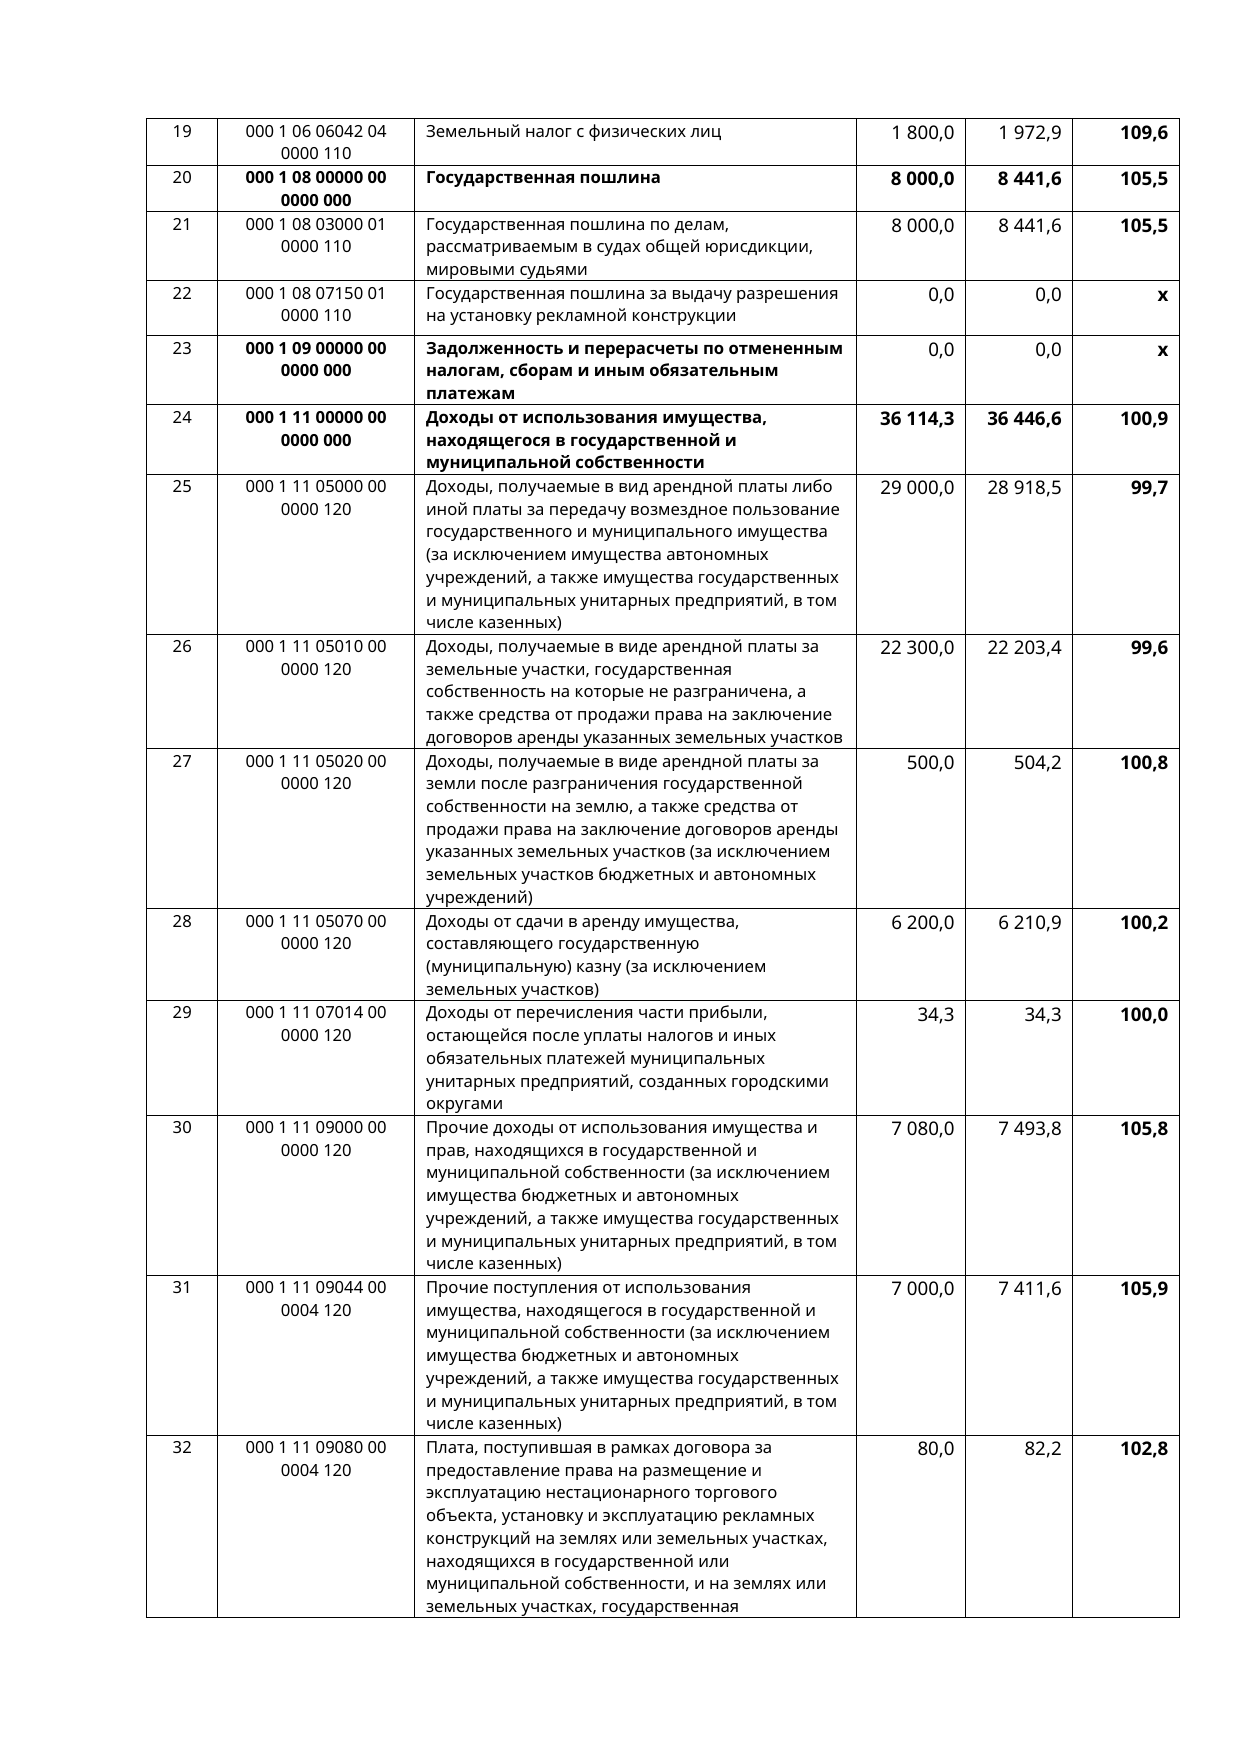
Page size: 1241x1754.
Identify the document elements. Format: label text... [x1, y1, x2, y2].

table_cell 6 200,0 [857, 909, 965, 1000]
table_cell 000 1 11 05070 00 0000 120 [218, 909, 414, 1000]
table_cell 34,3 [857, 1001, 965, 1114]
table_cell 7 000,0 [857, 1276, 965, 1434]
table_cell 32 [147, 1436, 217, 1617]
table_cell Прочие поступления от использования имущества, находящегося в государственной и муниципальной собственности (за исключением имущества бюджетных и автономных учреждений, а также имущества государственных и муниципальных унитарных предприятий, в том числе казенных) [415, 1276, 856, 1434]
table_cell 82,2 [966, 1436, 1072, 1617]
table_cell 21 [147, 212, 217, 280]
table_cell 29 000,0 [857, 475, 965, 633]
table_cell Доходы, получаемые в виде арендной платы за земли после разграничения государственной собственности на землю, а также средства от продажи права на заключение договоров аренды указанных земельных участков (за исключением земельных участков бюджетных и автономных учреждений) [415, 749, 856, 908]
table_cell Прочие доходы от использования имущества и прав, находящихся в государственной и муниципальной собственности (за исключением имущества бюджетных и автономных учреждений, а также имущества государственных и муниципальных унитарных предприятий, в том числе казенных) [415, 1116, 856, 1274]
table_cell 105,8 [1073, 1116, 1179, 1274]
table_cell 100,8 [1073, 749, 1179, 908]
table_cell 0,0 [966, 336, 1072, 404]
table_cell 000 1 11 00000 00 0000 000 [218, 405, 414, 473]
table_cell 26 [147, 635, 217, 748]
table_cell 31 [147, 1276, 217, 1434]
table_cell 100,2 [1073, 909, 1179, 1000]
table_cell Доходы от перечисления части прибыли, остающейся после уплаты налогов и иных обязательных платежей муниципальных унитарных предприятий, созданных городскими округами [415, 1001, 856, 1114]
table_cell 6 210,9 [966, 909, 1072, 1000]
table_cell 99,7 [1073, 475, 1179, 633]
table_cell 7 411,6 [966, 1276, 1072, 1434]
table_cell Доходы, получаемые в вид арендной платы либо иной платы за передачу возмездное пользование государственного и муниципального имущества (за исключением имущества автономных учреждений, а также имущества государственных и муниципальных унитарных предприятий, в том числе казенных) [415, 475, 856, 633]
table_cell 8 441,6 [966, 166, 1072, 211]
table_cell 28 918,5 [966, 475, 1072, 633]
table_cell 27 [147, 749, 217, 908]
table_cell 7 080,0 [857, 1116, 965, 1274]
table_cell 22 [147, 281, 217, 335]
table_cell 000 1 09 00000 00 0000 000 [218, 336, 414, 404]
table_cell 105,5 [1073, 166, 1179, 211]
table_cell х [1073, 281, 1179, 335]
table_cell 102,8 [1073, 1436, 1179, 1617]
table_cell 504,2 [966, 749, 1072, 908]
table_cell 000 1 08 03000 01 0000 110 [218, 212, 414, 280]
table_cell Доходы от сдачи в аренду имущества, составляющего государственную (муниципальную) казну (за исключением земельных участков) [415, 909, 856, 1000]
table_cell 0,0 [857, 281, 965, 335]
table_cell 24 [147, 405, 217, 473]
table_cell 34,3 [966, 1001, 1072, 1114]
table_cell Земельный налог с физических лиц [415, 119, 856, 164]
table_cell 500,0 [857, 749, 965, 908]
table_cell 19 [147, 119, 217, 164]
table_cell 000 1 11 09044 00 0004 120 [218, 1276, 414, 1434]
table_cell Государственная пошлина [415, 166, 856, 211]
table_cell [415, 1436, 856, 1617]
table_cell 0,0 [857, 336, 965, 404]
table_cell 0,0 [966, 281, 1072, 335]
table_cell 105,9 [1073, 1276, 1179, 1434]
table_cell 000 1 11 09000 00 0000 120 [218, 1116, 414, 1274]
table_cell Доходы от использования имущества, находящегося в государственной и муниципальной собственности [415, 405, 856, 473]
table_cell 1 800,0 [857, 119, 965, 164]
table_cell 100,9 [1073, 405, 1179, 473]
table_cell 23 [147, 336, 217, 404]
table_cell 30 [147, 1116, 217, 1274]
table_cell 80,0 [857, 1436, 965, 1617]
table_cell 99,6 [1073, 635, 1179, 748]
table_cell 8 441,6 [966, 212, 1072, 280]
table_cell Государственная пошлина по делам, рассматриваемым в судах общей юрисдикции, мировыми судьями [415, 212, 856, 280]
table_cell Задолженность и перерасчеты по отмененным налогам, сборам и иным обязательным платежам [415, 336, 856, 404]
table_cell 000 1 06 06042 04 0000 110 [218, 119, 414, 164]
table_cell 25 [147, 475, 217, 633]
table_cell 22 300,0 [857, 635, 965, 748]
table_cell Государственная пошлина за выдачу разрешения на установку рекламной конструкции [415, 281, 856, 335]
table_cell 000 1 08 07150 01 0000 110 [218, 281, 414, 335]
table_cell 000 1 11 05000 00 0000 120 [218, 475, 414, 633]
table_cell х [1073, 336, 1179, 404]
table_cell 20 [147, 166, 217, 211]
table_cell 000 1 11 07014 00 0000 120 [218, 1001, 414, 1114]
table_cell 36 114,3 [857, 405, 965, 473]
table_cell 000 1 11 05010 00 0000 120 [218, 635, 414, 748]
table_cell 100,0 [1073, 1001, 1179, 1114]
table_cell 28 [147, 909, 217, 1000]
table_cell 36 446,6 [966, 405, 1072, 473]
table_cell 000 1 08 00000 00 0000 000 [218, 166, 414, 211]
table_cell 8 000,0 [857, 212, 965, 280]
table_cell 8 000,0 [857, 166, 965, 211]
table_cell 000 1 11 05020 00 0000 120 [218, 749, 414, 908]
table_cell 1 972,9 [966, 119, 1072, 164]
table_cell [218, 1436, 414, 1617]
table_cell 7 493,8 [966, 1116, 1072, 1274]
table_cell Доходы, получаемые в виде арендной платы за земельные участки, государственная собственность на которые не разграничена, а также средства от продажи права на заключение договоров аренды указанных земельных участков [415, 635, 856, 748]
table_cell 109,6 [1073, 119, 1179, 164]
table_cell 22 203,4 [966, 635, 1072, 748]
table_cell 105,5 [1073, 212, 1179, 280]
table_cell 29 [147, 1001, 217, 1114]
